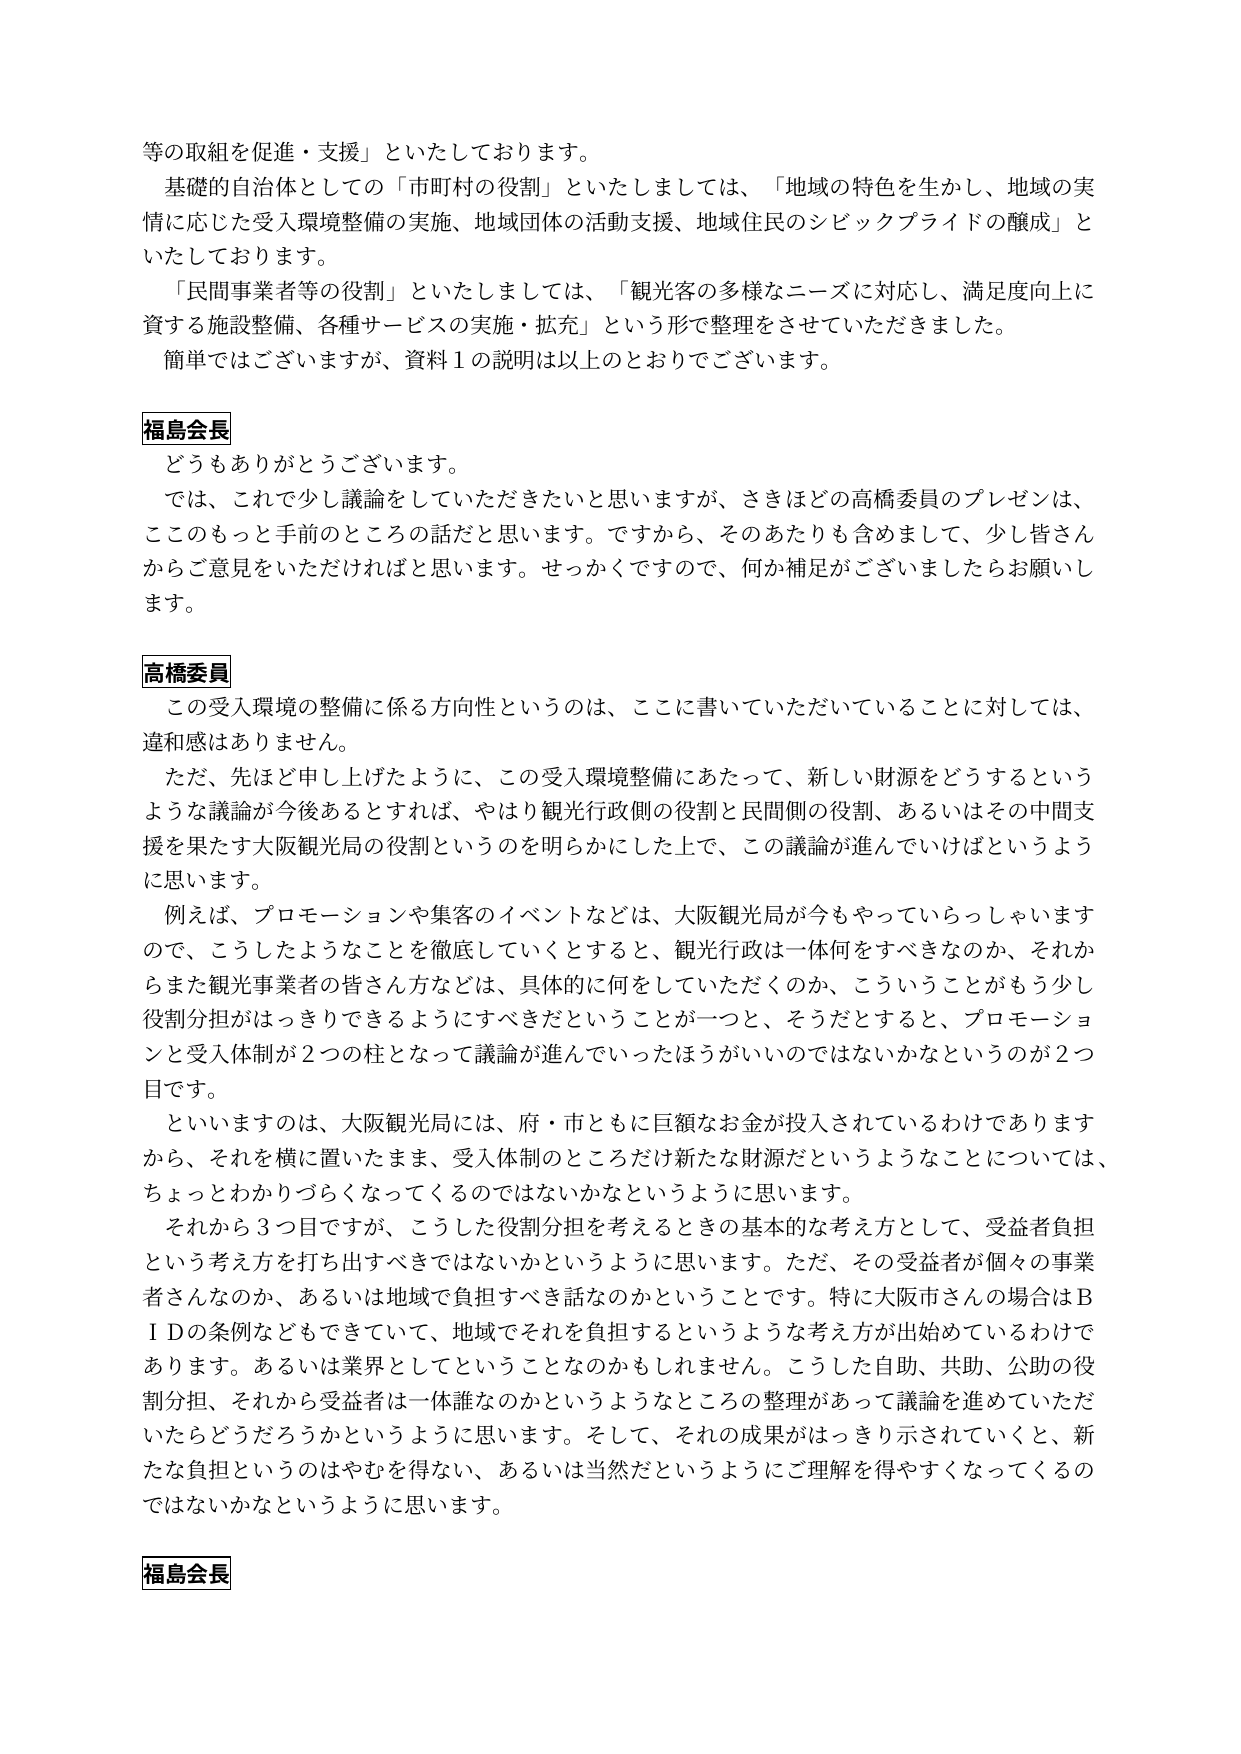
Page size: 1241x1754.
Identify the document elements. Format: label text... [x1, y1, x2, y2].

text 福島会長 [143, 411, 1098, 446]
text 「民間事業者等の役割」といたしましては、「観光客の多様なニーズに対応し、満足度向上に資する施設整備、各種サービスの実施・拡充」という形で整理をさせていただきました。 [142, 272, 1098, 342]
text 高橋委員 [143, 654, 1098, 689]
text どうもありがとうございます。 [142, 446, 1098, 481]
text 簡単ではございますが、資料１の説明は以上のとおりでございます。 [142, 342, 1098, 377]
text では、これで少し議論をしていただきたいと思いますが、さきほどの高橋委員のプレゼンは、ここのもっと手前のところの話だと思います。ですから、そのあたりも含めまして、少し皆さんからご意見をいただければと思います。せっかくですので、何か補足がございましたらお願いします。 [142, 481, 1098, 619]
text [142, 134, 1098, 168]
text ただ、先ほど申し上げたように、この受入環境整備にあたって、新しい財源をどうするというような議論が今後あるとすれば、やはり観光行政側の役割と民間側の役割、あるいはその中間支援を果たす大阪観光局の役割というのを明らかにした上で、この議論が進んでいけばというように思います。 [142, 758, 1098, 897]
text といいますのは、大阪観光局には、府・市ともに巨額なお金が投入されているわけでありますから、それを横に置いたまま、受入体制のところだけ新たな財源だというようなことについては、ちょっとわかりづらくなってくるのではないかなというように思います。 [142, 1105, 1098, 1209]
text この受入環境の整備に係る方向性というのは、ここに書いていただいていることに対しては、違和感はありません。 [142, 689, 1098, 758]
text 基礎的自治体としての「市町村の役割」といたしましては、「地域の特色を生かし、地域の実情に応じた受入環境整備の実施、地域団体の活動支援、地域住民のシビックプライドの醸成」といたしております。 [142, 168, 1098, 272]
text 例えば、プロモーションや集客のイベントなどは、大阪観光局が今もやっていらっしゃいますので、こうしたようなことを徹底していくとすると、観光行政は一体何をすべきなのか、それからまた観光事業者の皆さん方などは、具体的に何をしていただくのか、こういうことがもう少し役割分担がはっきりできるようにすべきだということが一つと、そうだとすると、プロモーションと受入体制が２つの柱となって議論が進んでいったほうがいいのではないかなというのが２つ目です。 [142, 897, 1098, 1105]
text 福島会長 [143, 1556, 1098, 1591]
text それから３つ目ですが、こうした役割分担を考えるときの基本的な考え方として、受益者負担という考え方を打ち出すべきではないかというように思います。ただ、その受益者が個々の事業者さんなのか、あるいは地域で負担すべき話なのかということです。特に大阪市さんの場合はＢＩＤの条例などもできていて、地域でそれを負担するというような考え方が出始めているわけであります。あるいは業界としてということなのかもしれません。こうした自助、共助、公助の役割分担、それから受益者は一体誰なのかというようなところの整理があって議論を進めていただいたらどうだろうかというように思います。そして、それの成果がはっきり示されていくと、新たな負担というのはやむを得ない、あるいは当然だというようにご理解を得やすくなってくるのではないかなというように思います。 [142, 1209, 1098, 1521]
